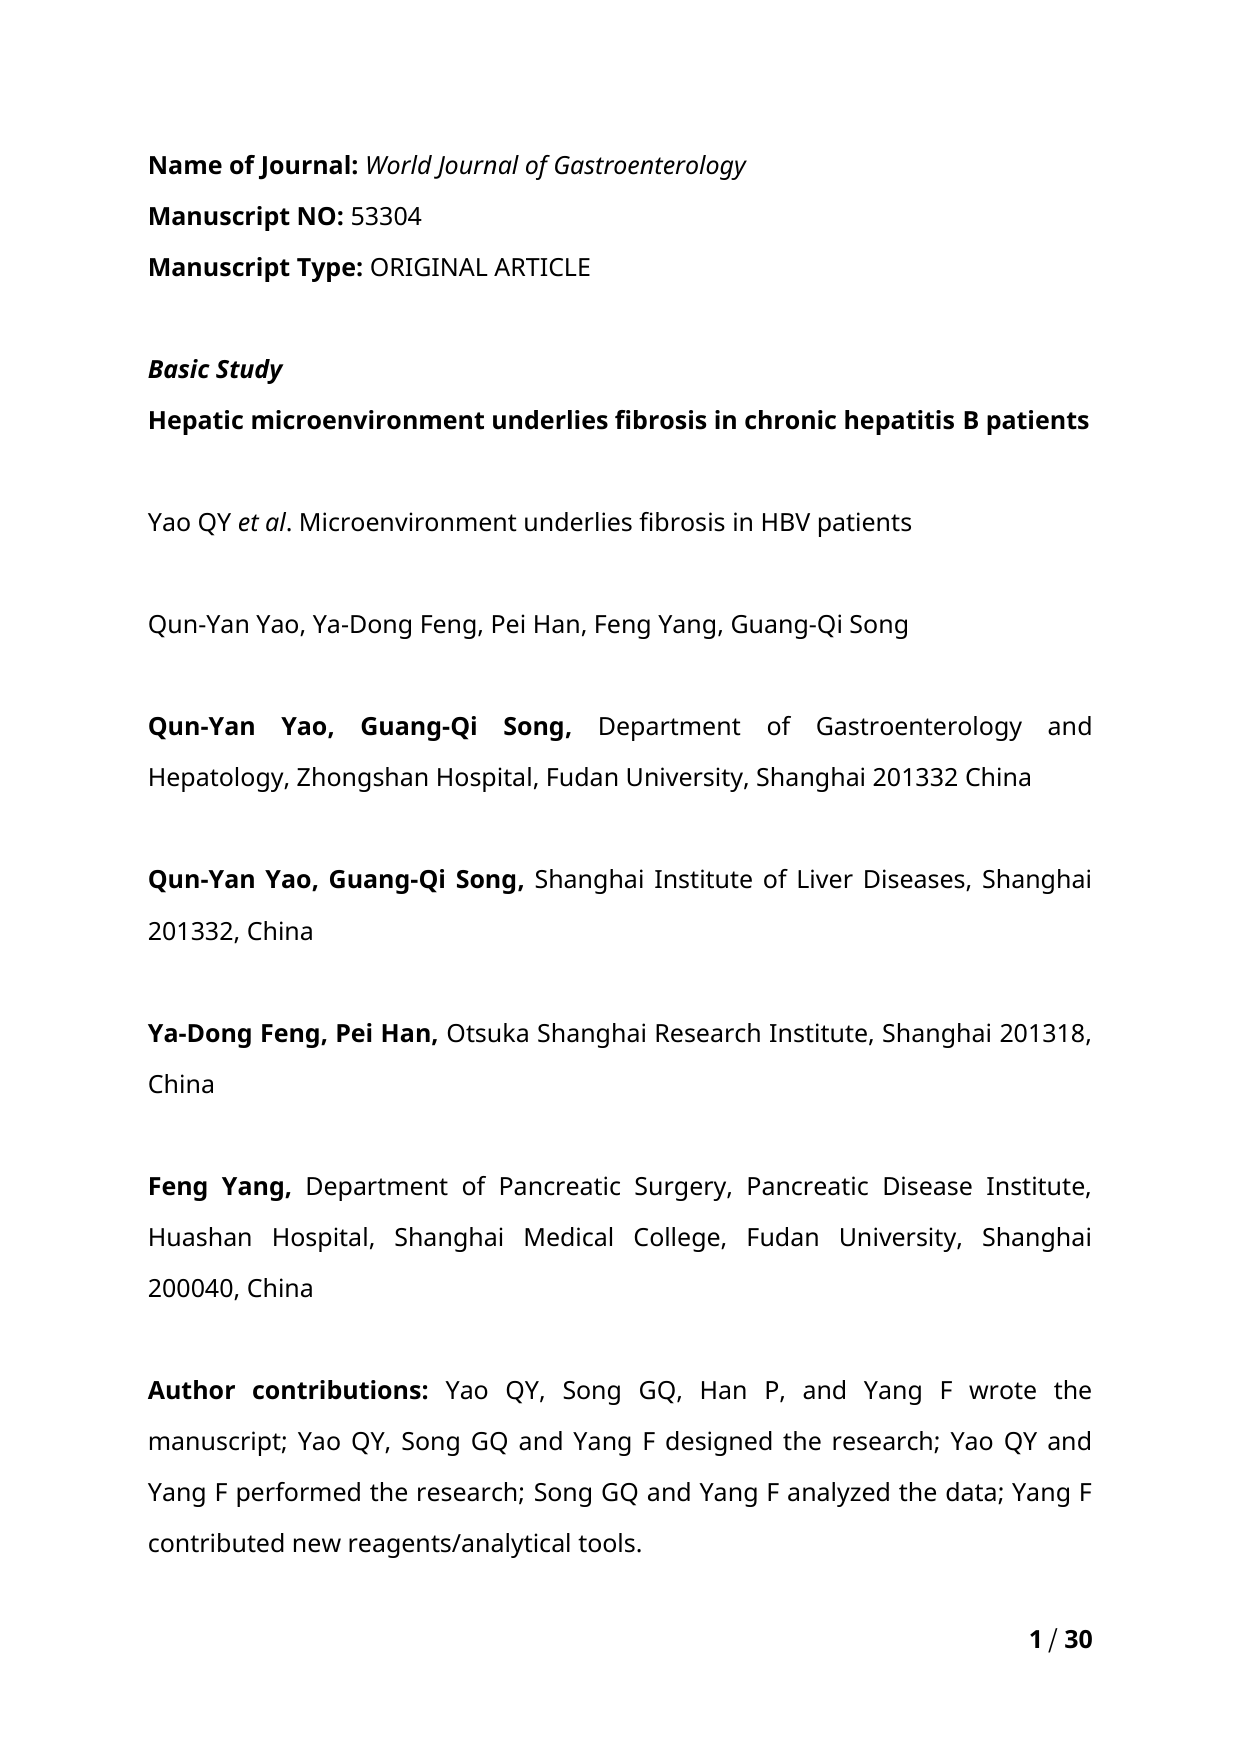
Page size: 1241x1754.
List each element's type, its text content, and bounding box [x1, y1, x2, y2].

text Ya-Dong Feng, Pei Han, Otsuka Shanghai Research Institute, Shanghai 201318, China [148, 1015, 1093, 1100]
text Author contributions: Yao QY, Song GQ, Han P, and Yang F wrote the manuscript; Yao QY, Song GQ and Yang F designed the research; Yao QY and Yang F performed the research; Song GQ and Yang F analyzed the data; Yang F contributed new reagents/analytical tools. [148, 1373, 1093, 1560]
text Basic Study [148, 352, 1093, 386]
text Qun-Yan Yao, Guang-Qi Song, Department of Gastroenterology and Hepatology, Zhongshan Hospital, Fudan University, Shanghai 201332 China [148, 709, 1093, 794]
text Feng Yang, Department of Pancreatic Surgery, Pancreatic Disease Institute, Huashan Hospital, Shanghai Medical College, Fudan University, Shanghai 200040, China [148, 1168, 1093, 1304]
text Name of journal: World Journal of Gastroenterology [148, 148, 1093, 182]
text Manuscript NO: 53304 [148, 199, 1093, 233]
text Yao QY et al. Microenvironment underlies fibrosis in HBV patients [148, 505, 1093, 539]
text Qun-Yan Yao, Guang-Qi Song, Shanghai Institute of Liver Diseases, Shanghai 201332, China [148, 862, 1093, 947]
text Qun-Yan Yao, Ya-Dong Feng, Pei Han, Feng Yang, Guang-Qi Song [148, 607, 1093, 641]
text Hepatic microenvironment underlies fibrosis in chronic hepatitis B patients [148, 403, 1093, 437]
text Manuscript type: ORIGINAL ARTICLE [148, 250, 1093, 284]
